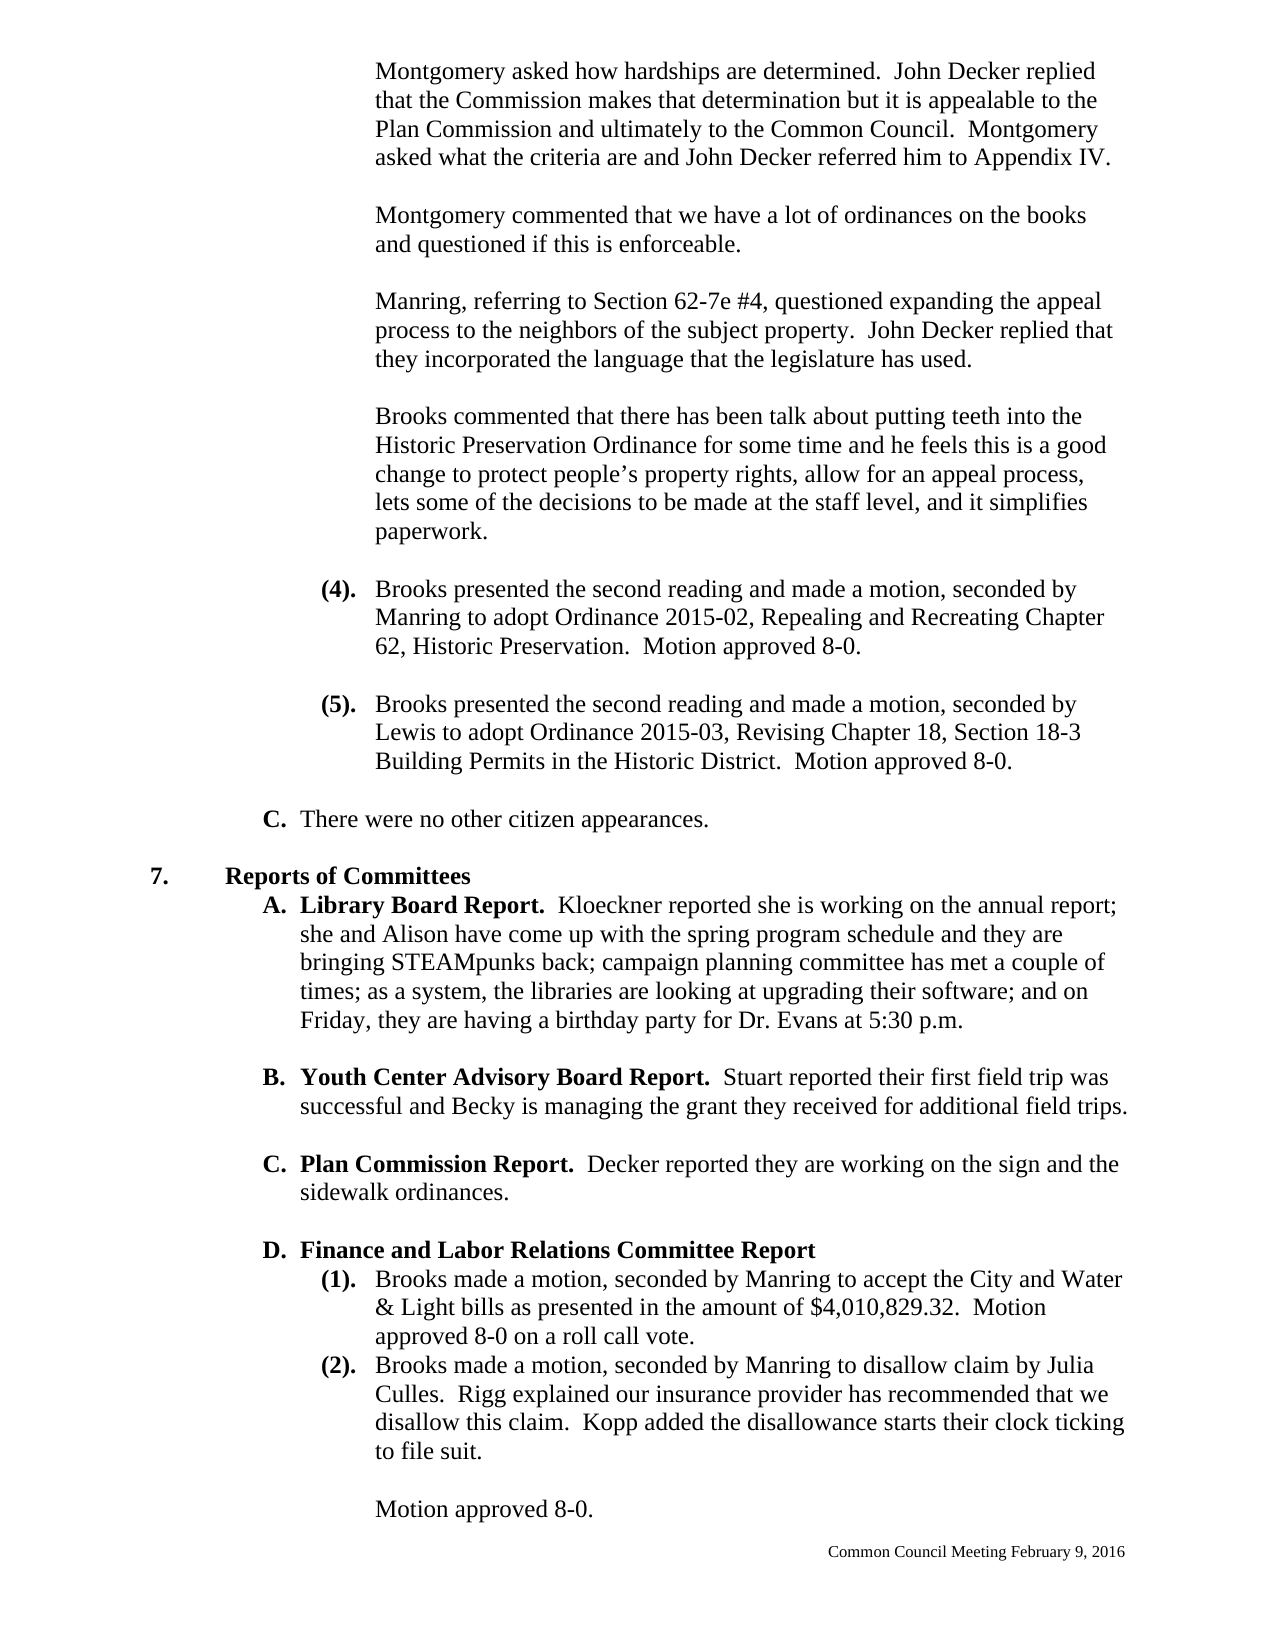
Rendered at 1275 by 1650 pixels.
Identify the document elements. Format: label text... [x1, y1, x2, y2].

list Brooks made a motion, seconded by Manring to disallow claim by Julia Culles. Rigg explained our insurance provider has recommended that we disallow this claim. Kopp added the disallowance starts their clock ticking to file suit. [356, 1350, 1138, 1465]
title Brooks commented that there has been talk about putting teeth into the Historic Preservation Ordinance for some time and he feels this is a good change to protect people’s property rights, allow for an appeal process, lets some of the decisions to be made at the staff level, and it simplifies paperwork. [375, 401, 1125, 545]
title Brooks presented the second reading and made a motion, seconded by Lewis to adopt Ordinance 2015-03, Revising Chapter 18, Section 18-3 Building Permits in the Historic District. Motion approved 8-0. [356, 689, 1125, 775]
title There were no other citizen appearances. [262, 804, 1138, 832]
title Reports of Committees [150, 861, 1138, 890]
title Finance and Labor Relations Committee Report [262, 1235, 1138, 1264]
title Montgomery commented that we have a lot of ordinances on the books and questioned if this is enforceable. [375, 200, 1125, 257]
list Brooks made a motion, seconded by Manring to accept the City and Water & Light bills as presented in the amount of $4,010,829.32. Motion approved 8-0 on a roll call vote. [356, 1264, 1138, 1350]
title Plan Commission Report. Decker reported they are working on the sign and the sidewalk ordinances. [262, 1149, 1138, 1206]
text Motion approved 8-0. [375, 1494, 1138, 1522]
title Montgomery asked how hardships are determined. John Decker replied that the Commission makes that determination but it is appealable to the Plan Commission and ultimately to the Common Council. Montgomery asked what the criteria are and John Decker referred him to Appendix IV. [375, 56, 1125, 171]
title Youth Center Advisory Board Report. Stuart reported their first field trip was successful and Becky is managing the grant they received for additional field trips. [262, 1062, 1138, 1120]
title Library Board Report. Kloeckner reported she is working on the annual report; she and Alison have come up with the spring program schedule and they are bringing STEAMpunks back; campaign planning committee has met a couple of times; as a system, the libraries are looking at upgrading their software; and on Friday, they are having a birthday party for Dr. Evans at 5:30 p.m. [262, 890, 1138, 1034]
title Manring, referring to Section 62-7e #4, questioned expanding the appeal process to the neighbors of the subject property. John Decker replied that they incorporated the language that the legislature has used. [375, 286, 1125, 372]
title Brooks presented the second reading and made a motion, seconded by Manring to adopt Ordinance 2015-02, Repealing and Recreating Chapter 62, Historic Preservation. Motion approved 8-0. [356, 574, 1125, 660]
